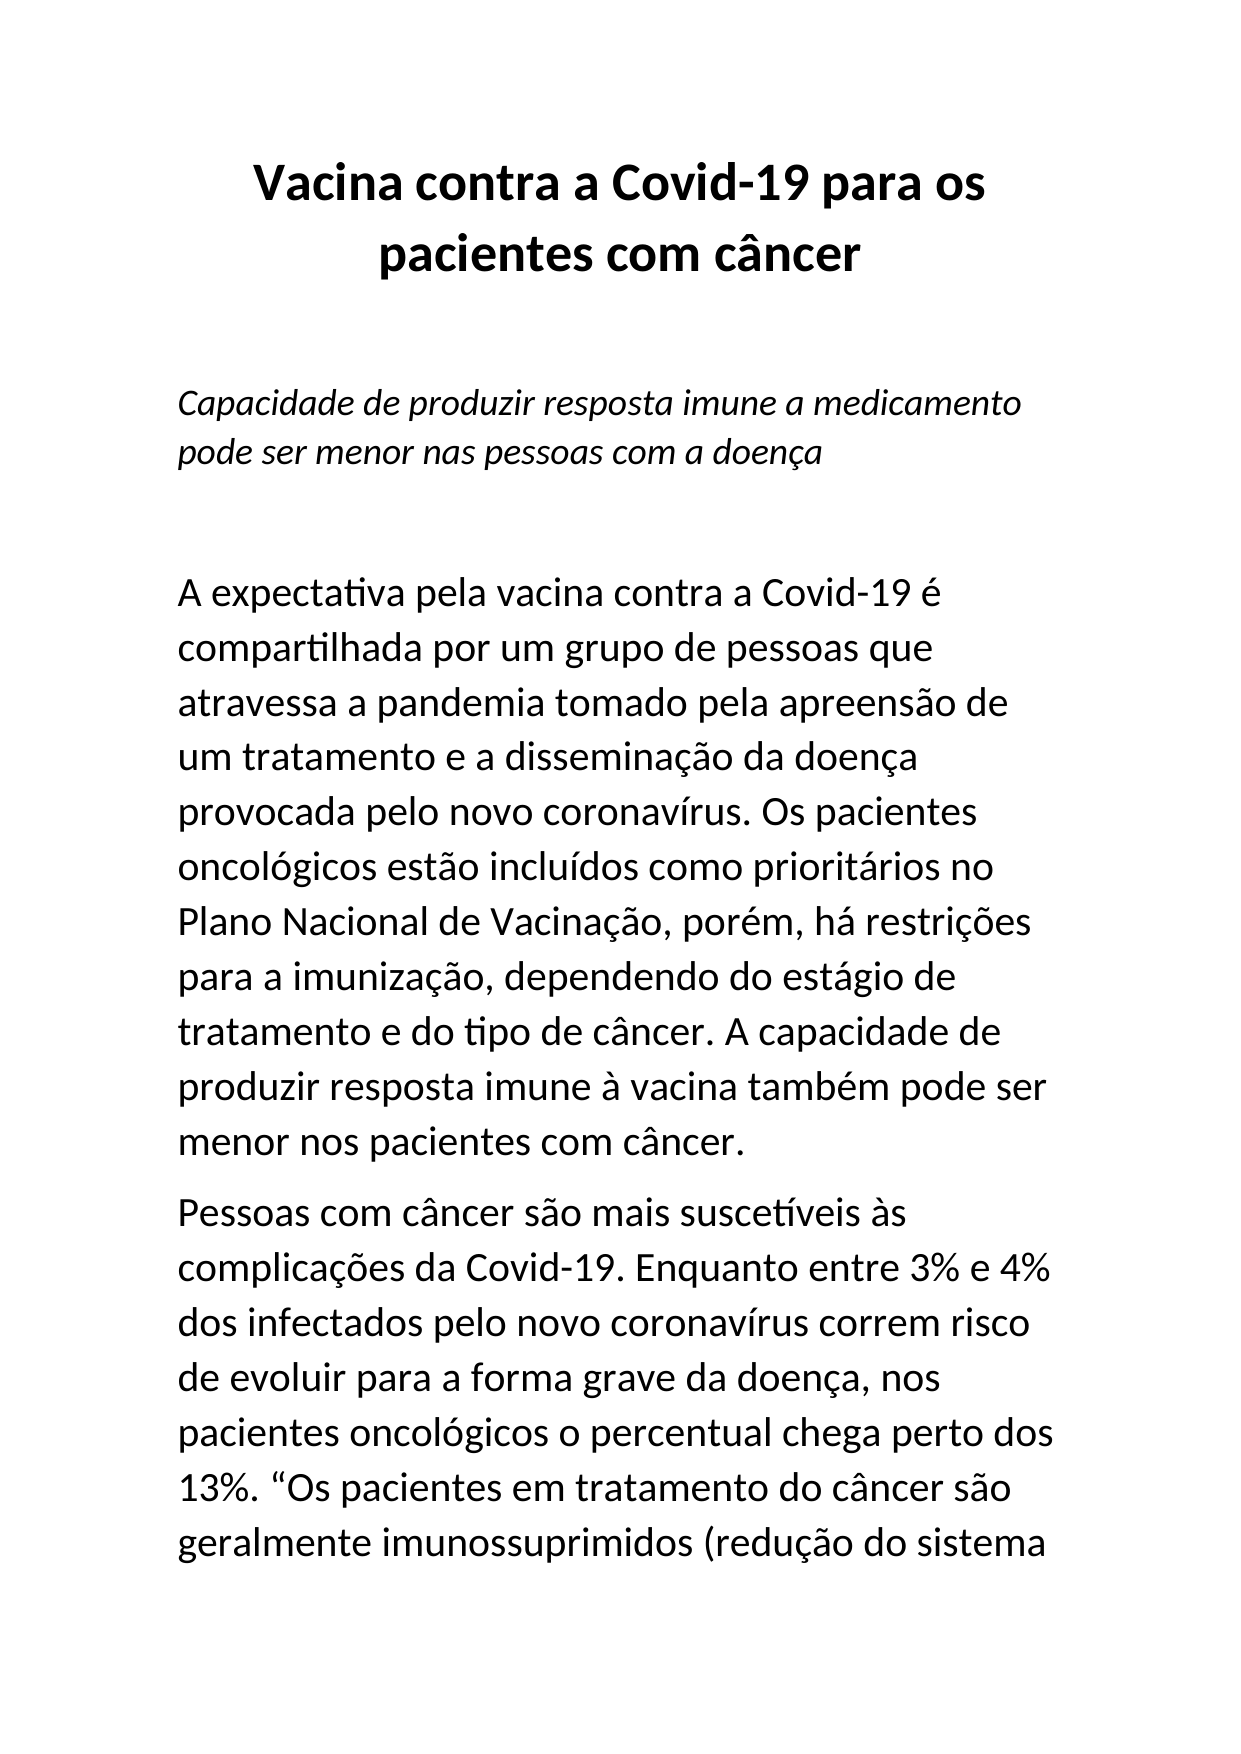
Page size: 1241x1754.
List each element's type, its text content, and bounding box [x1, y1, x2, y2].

text Capacidade de produzir resposta imune a medicamento pode ser menor nas pessoas com a doença [177, 378, 1063, 474]
text Vacina contra a Covid-19 para os pacientes com câncer [177, 148, 1063, 285]
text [177, 1186, 1063, 1566]
text A expectativa pela vacina contra a Covid-19 é compartilhada por um grupo de pessoas que atravessa a pandemia tomado pela apreensão de um tratamento e a disseminação da doença provocada pelo novo coronavírus. Os pacientes oncológicos estão incluídos como prioritários no Plano Nacional de Vacinação, porém, há restrições para a imunização, dependendo do estágio de tratamento e do tipo de câncer. A capacidade de produzir resposta imune à vacina também pode ser menor nos pacientes com câncer. [177, 566, 1063, 1166]
